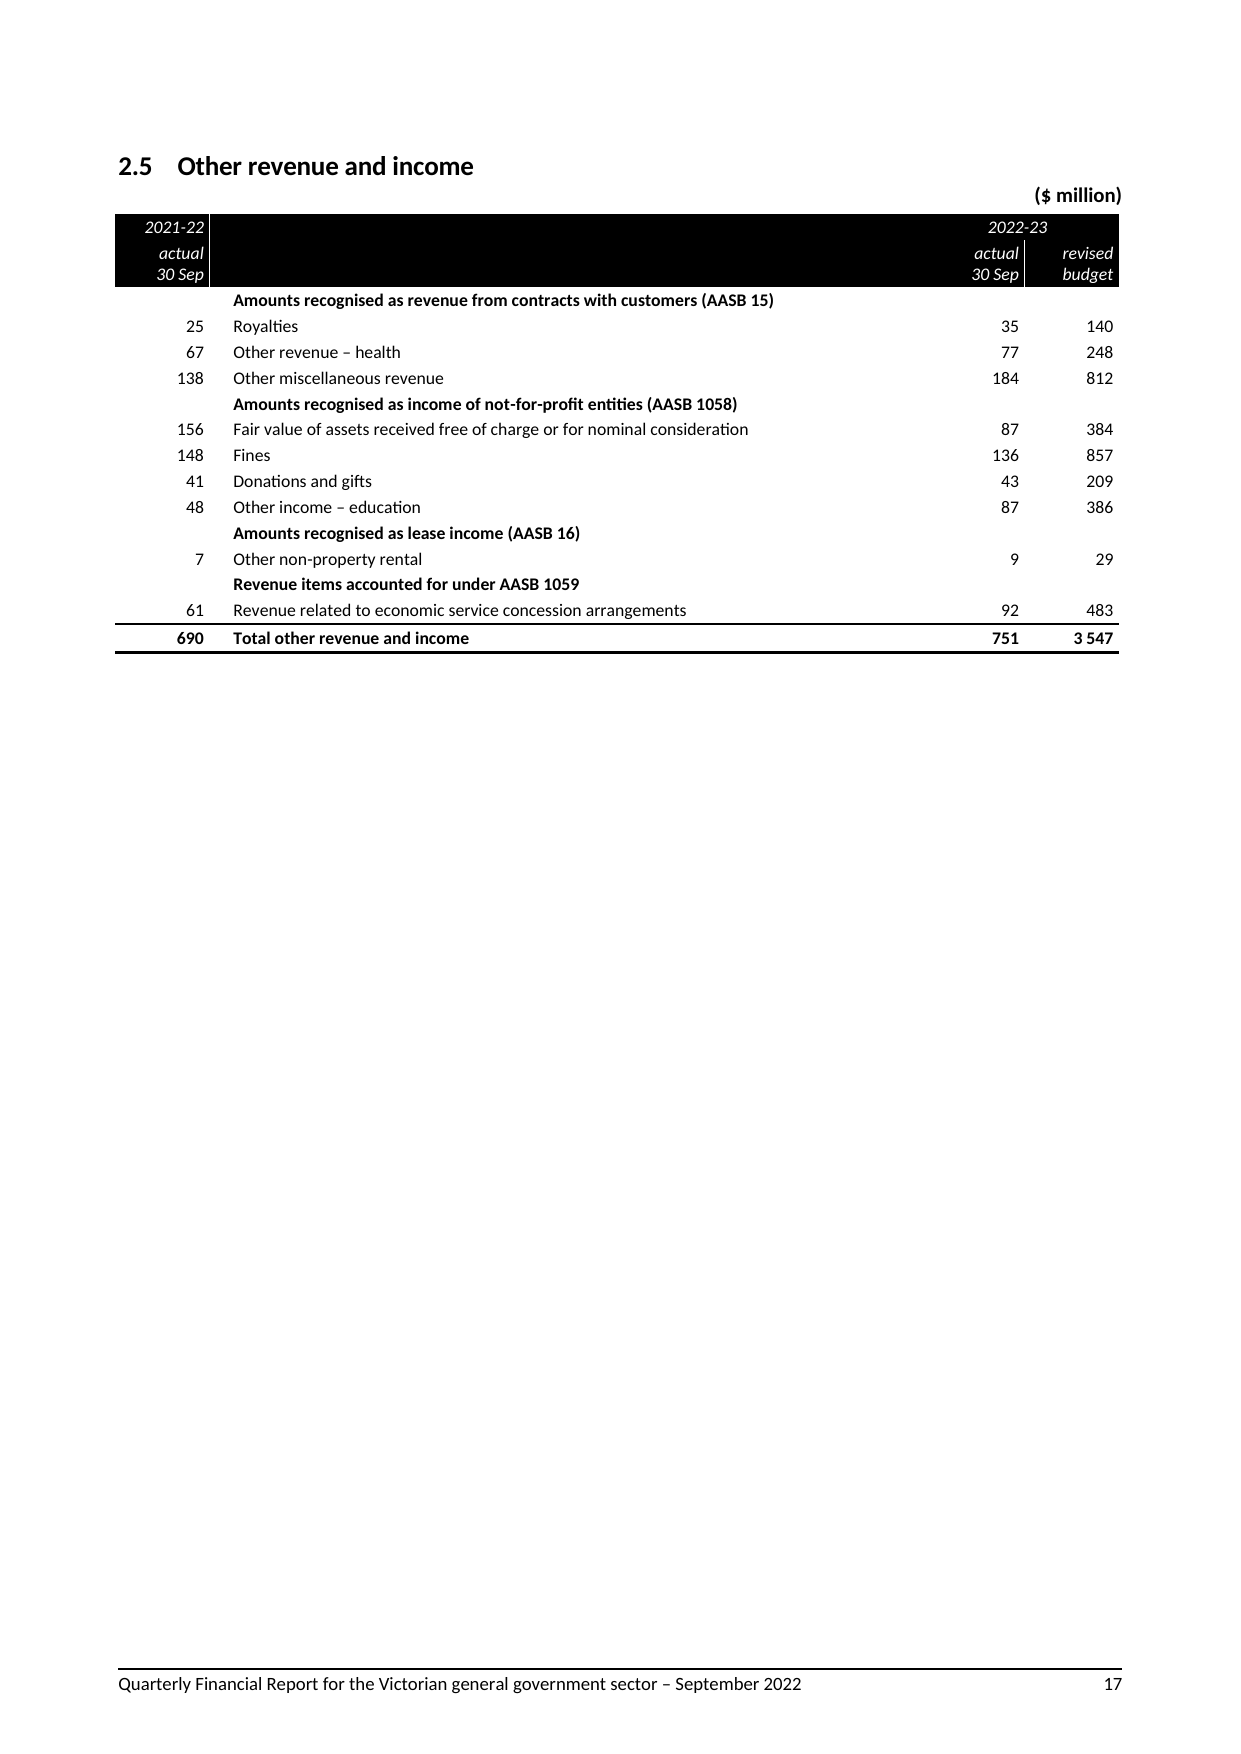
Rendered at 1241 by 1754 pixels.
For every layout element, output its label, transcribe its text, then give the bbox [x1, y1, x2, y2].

text ($ million) [118, 182, 1122, 208]
subtitle Other revenue and income [118, 149, 1122, 182]
